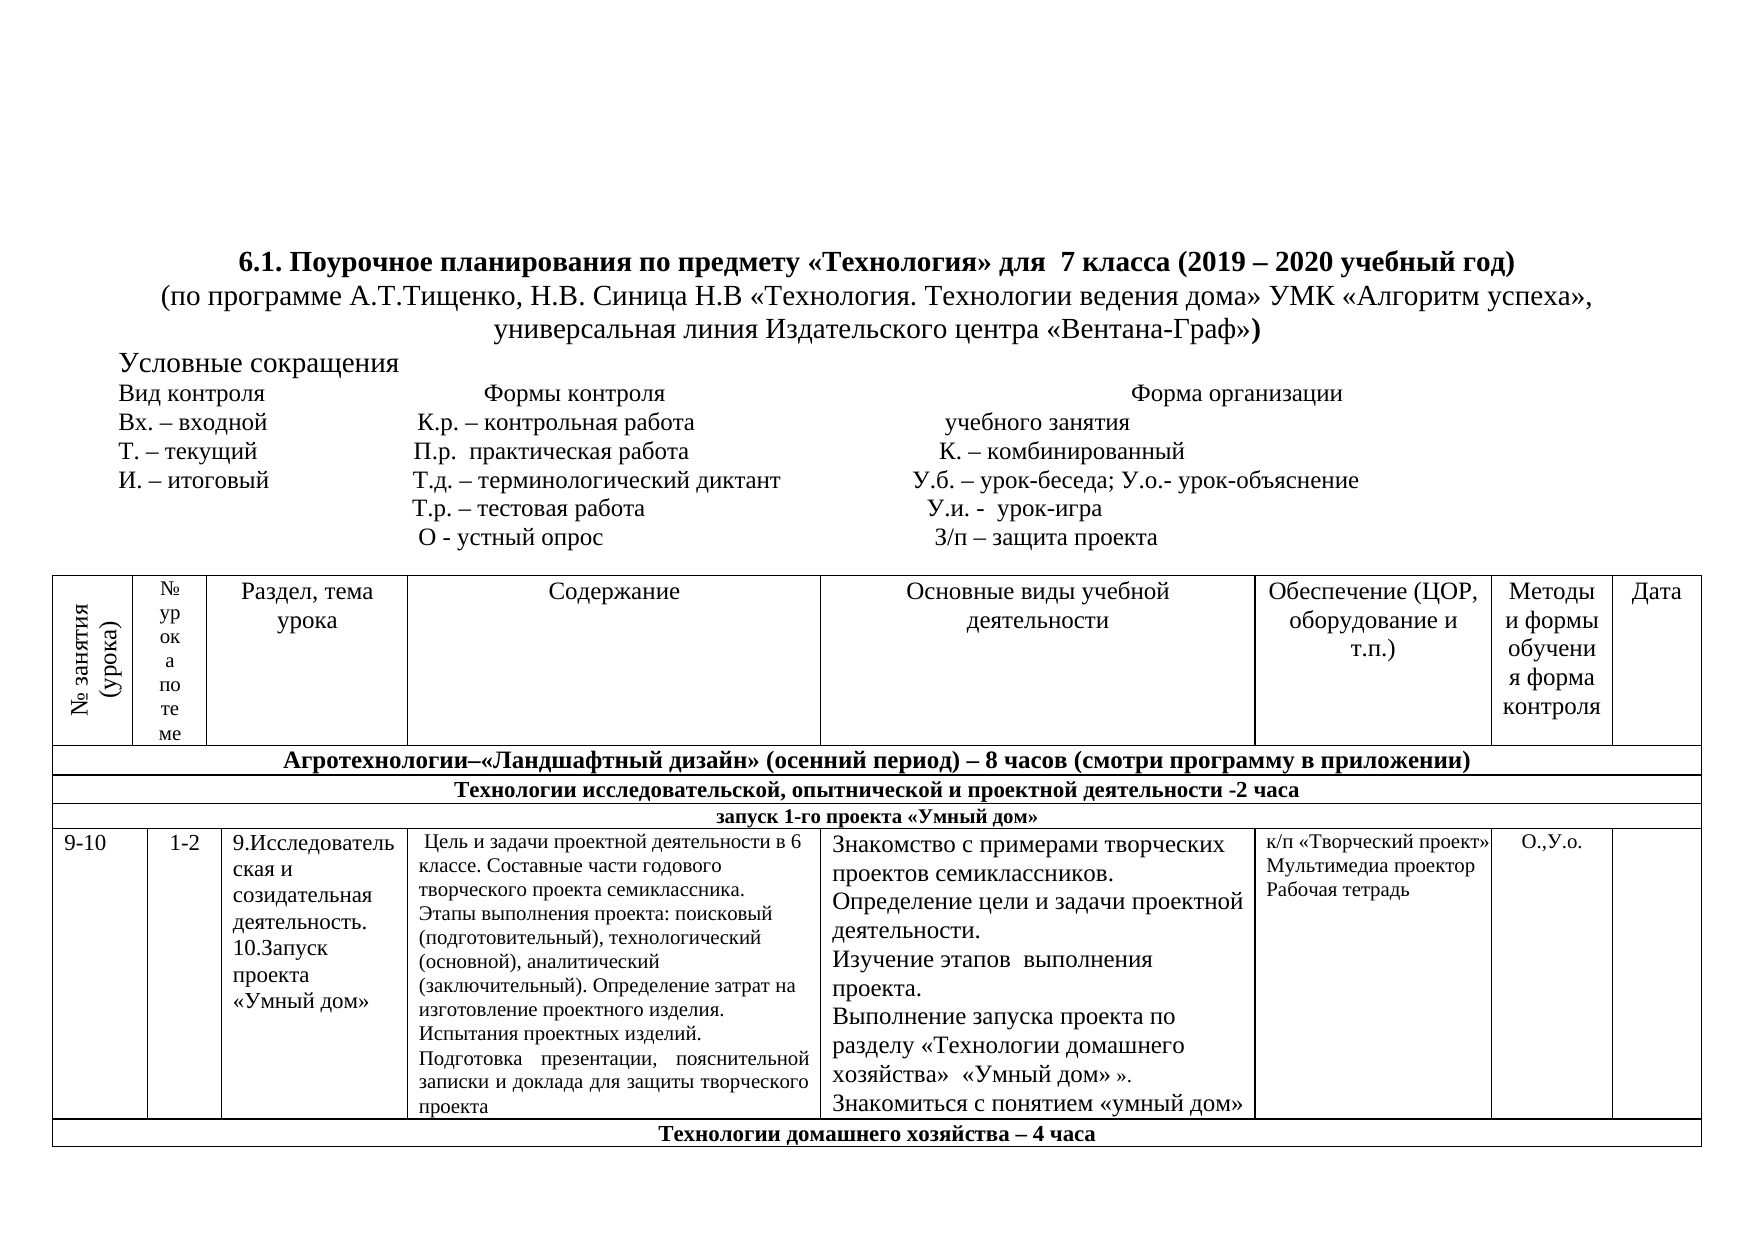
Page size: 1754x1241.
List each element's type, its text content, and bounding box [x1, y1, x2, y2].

table_cell [222, 829, 407, 1118]
table_cell [1492, 829, 1612, 1118]
text Т. – текущий П.р. практическая работа К. – комбинированный [118, 436, 1636, 465]
table_header Дата [1613, 576, 1701, 744]
text (по программе А.Т.Тищенко, Н.В. Синица Н.В «Технология. Технологии ведения дома» УМК «Алгоритм успеха», универсальная линия Издательского центра «Вентана-Граф») [118, 278, 1636, 345]
table_header Содержание [408, 576, 820, 744]
table_header Раздел, тема урока [207, 576, 407, 744]
table_cell [408, 829, 820, 1118]
table_cell [821, 829, 1254, 1118]
table_header № урока по теме [133, 576, 206, 744]
text И. – итоговый Т.д. – терминологический диктант У.б. – урок-беседа; У.о.- урок-объяснение [118, 465, 1636, 493]
table_cell [53, 804, 1701, 828]
table_header Методы и формы обучения форма контроля [1492, 576, 1612, 744]
table_cell Агротехнологии–«Ландшафтный дизайн» (осенний период) – 8 часов (смотри программу в приложении) [53, 746, 1701, 774]
table_cell [53, 829, 147, 1118]
text Условные сокращения [118, 345, 1636, 378]
table_header Основные виды учебной деятельности [821, 576, 1254, 744]
table_cell [1613, 829, 1701, 1118]
text Т.р. – тестовая работа У.и. - урок-игра [118, 493, 1636, 522]
text Вх. – входной К.р. – контрольная работа учебного занятия [118, 407, 1636, 436]
text 6.1. Поурочное планирования по предмету «Технология» для 7 класса (2019 – 2020 учебный год) [118, 244, 1636, 278]
table_cell [53, 776, 1701, 803]
table_cell Технологии домашнего хозяйства – 4 часа [53, 1120, 1701, 1146]
table_cell [1256, 829, 1491, 1118]
text О - устный опрос З/п – защита проекта [118, 522, 1636, 551]
text Вид контроля Формы контроля Форма организации [118, 378, 1636, 407]
table_cell [148, 829, 221, 1118]
table_header № занятия (урока) [53, 576, 132, 744]
table_header Обеспечение (ЦОР, оборудование и т.п.) [1256, 576, 1491, 744]
